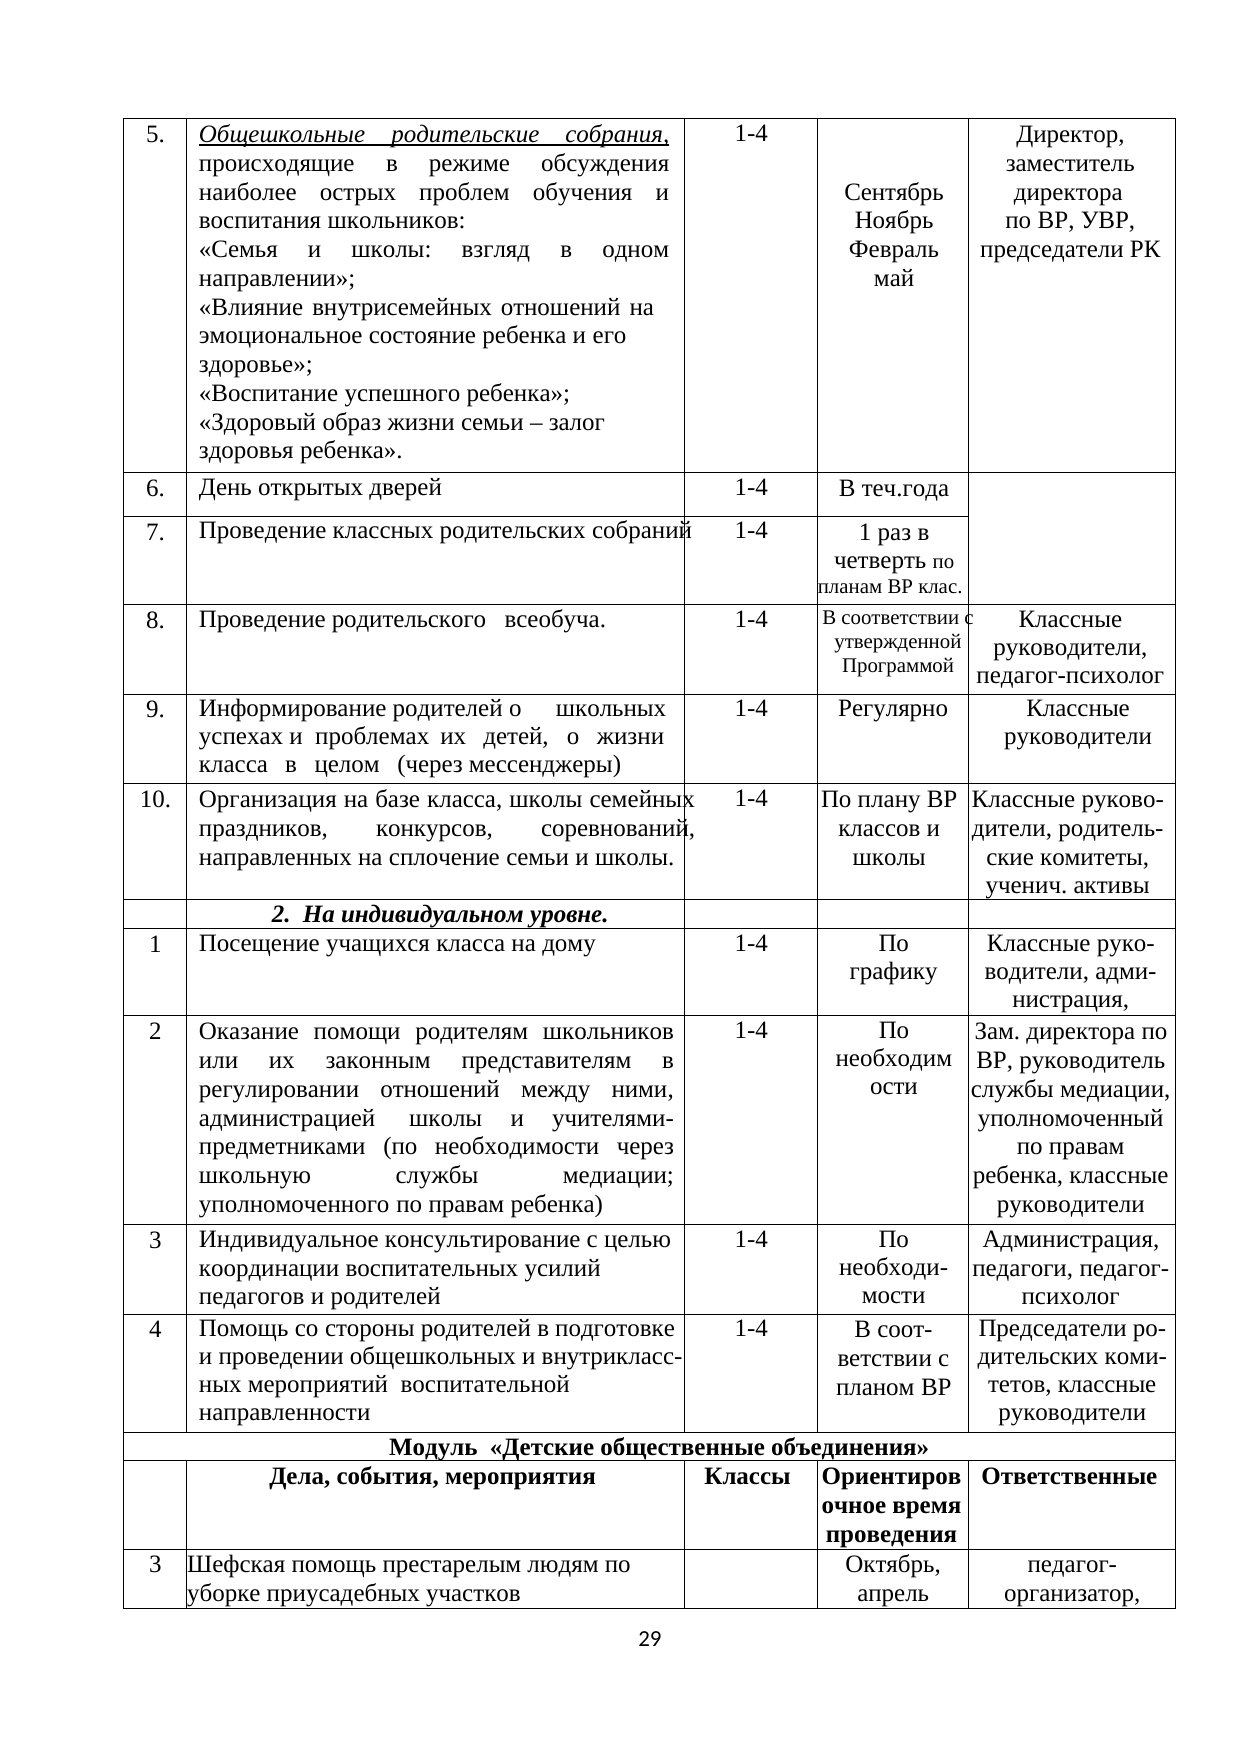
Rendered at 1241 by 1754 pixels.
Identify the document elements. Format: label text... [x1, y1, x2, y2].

table_cell 1-4 [685, 784, 817, 899]
table_cell 1-4 [685, 473, 817, 516]
table_cell Проведение классных родительских собраний [187, 517, 684, 604]
table_cell Классные руково-дители, родитель-ские комитеты, ученич. активы [969, 784, 1175, 899]
table_cell 1 раз в четверть по планам ВР клас. [818, 517, 968, 604]
table_cell По необходимости [818, 1016, 968, 1224]
table_cell 3 [124, 1225, 186, 1313]
table_cell 1-4 [685, 119, 817, 472]
table_cell Октябрь, апрель [818, 1550, 968, 1608]
table_cell 9. [124, 695, 186, 783]
table_cell Директор, заместитель директора по ВР, УВР, председатели РК [969, 119, 1175, 472]
table_cell Общешкольные родительские собрания, происходящие в режиме обсуждения наиболее острых проблем обучения и воспитания школьников: «Семья и школы: взгляд в одном направлении»; «Влияние внутрисемейных отношений на эмоциональное состояние ребенка и его здоровье»; «Воспитание успешного ребенка»; «Здоровый образ жизни семьи – залог здоровья ребенка». [187, 119, 684, 472]
table_cell 1-4 [685, 695, 817, 783]
table_cell 1-4 [685, 605, 817, 693]
table_cell 4 [124, 1315, 186, 1432]
table_cell Индивидуальное консультирование c целью координации воспитательных усилий педагогов и родителей [187, 1225, 684, 1313]
table_cell В теч.года [818, 473, 968, 516]
table_cell Классные руководители, педагог-психолог [969, 605, 1175, 693]
table_cell По необходи-мости [818, 1225, 968, 1313]
table_cell 10. [124, 784, 186, 899]
table_cell Шефская помощь престарелым людям по уборке приусадебных участков [187, 1550, 684, 1608]
table_cell 7. [124, 517, 186, 604]
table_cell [969, 1550, 1175, 1608]
table_cell Председатели ро-дительских коми-тетов, классные руководители [969, 1315, 1175, 1432]
table_cell Регулярно [818, 695, 968, 783]
table_cell Посещение учащихся класса на дому [187, 929, 684, 1015]
table_cell Проведение родительского всеобуча. [187, 605, 684, 693]
table_cell 2. На индивидуальном уровне. [187, 900, 684, 928]
table_cell Классы [685, 1461, 817, 1548]
table_cell Классные руководители [969, 695, 1175, 783]
table_cell Дела, события, мероприятия [187, 1461, 684, 1548]
table_cell Информирование родителей о школьных успехах и проблемах их детей, о жизни класса в целом (через мессенджеры) [187, 695, 684, 783]
table_cell Классные руко-водители, адми-нистрация, [969, 929, 1175, 1015]
table_cell По плану ВР классов и школы [818, 784, 968, 899]
table_cell 1-4 [685, 1315, 817, 1432]
table_cell 8. [124, 605, 186, 693]
table_cell По графику [818, 929, 968, 1015]
table_cell [969, 473, 1175, 604]
table_cell [685, 900, 817, 928]
table_cell 1-4 [685, 1016, 817, 1224]
table_cell Ответственные [969, 1461, 1175, 1548]
table_cell 1 [124, 929, 186, 1015]
table_cell Сентябрь Ноябрь Февраль май [818, 119, 968, 472]
table_cell Помощь со стороны родителей в подготовке и проведении общешкольных и внутрикласс-ных мероприятий воспитательной направленности [187, 1315, 684, 1432]
table_cell 1-4 [685, 517, 817, 604]
table_cell Организация на базе класса, школы семейных праздников, конкурсов, соревнований, направленных на сплочение семьи и школы. [187, 784, 684, 899]
table_cell [685, 1550, 817, 1608]
table_cell Администрация, педагоги, педагог-психолог [969, 1225, 1175, 1313]
table_cell День открытых дверей [187, 473, 684, 516]
table_cell В соответствии с утвержденной Программой [818, 605, 968, 693]
table_cell [969, 900, 1175, 928]
table_cell 3 [124, 1550, 186, 1608]
table_cell 1-4 [685, 1225, 817, 1313]
table_cell [124, 900, 186, 928]
table_cell [818, 900, 968, 928]
table_cell 2 [124, 1016, 186, 1224]
table_cell [124, 1461, 186, 1548]
table_cell Зам. директора по ВР, руководитель службы медиации, уполномоченный по правам ребенка, классные руководители [969, 1016, 1175, 1224]
table_cell Оказание помощи родителям школьников или их законным представителям в регулировании отношений между ними, администрацией школы и учителями-предметниками (по необходимости через школьную службы медиации; уполномоченного по правам ребенка) [187, 1016, 684, 1224]
table_cell В соот-ветствии с планом ВР [818, 1315, 968, 1432]
table_cell Модуль «Детские общественные объединения» [124, 1433, 1175, 1460]
table_cell 1-4 [685, 929, 817, 1015]
table_cell 5. [124, 119, 186, 472]
table_cell 6. [124, 473, 186, 516]
table_cell Ориентировочное время проведения [818, 1461, 968, 1548]
